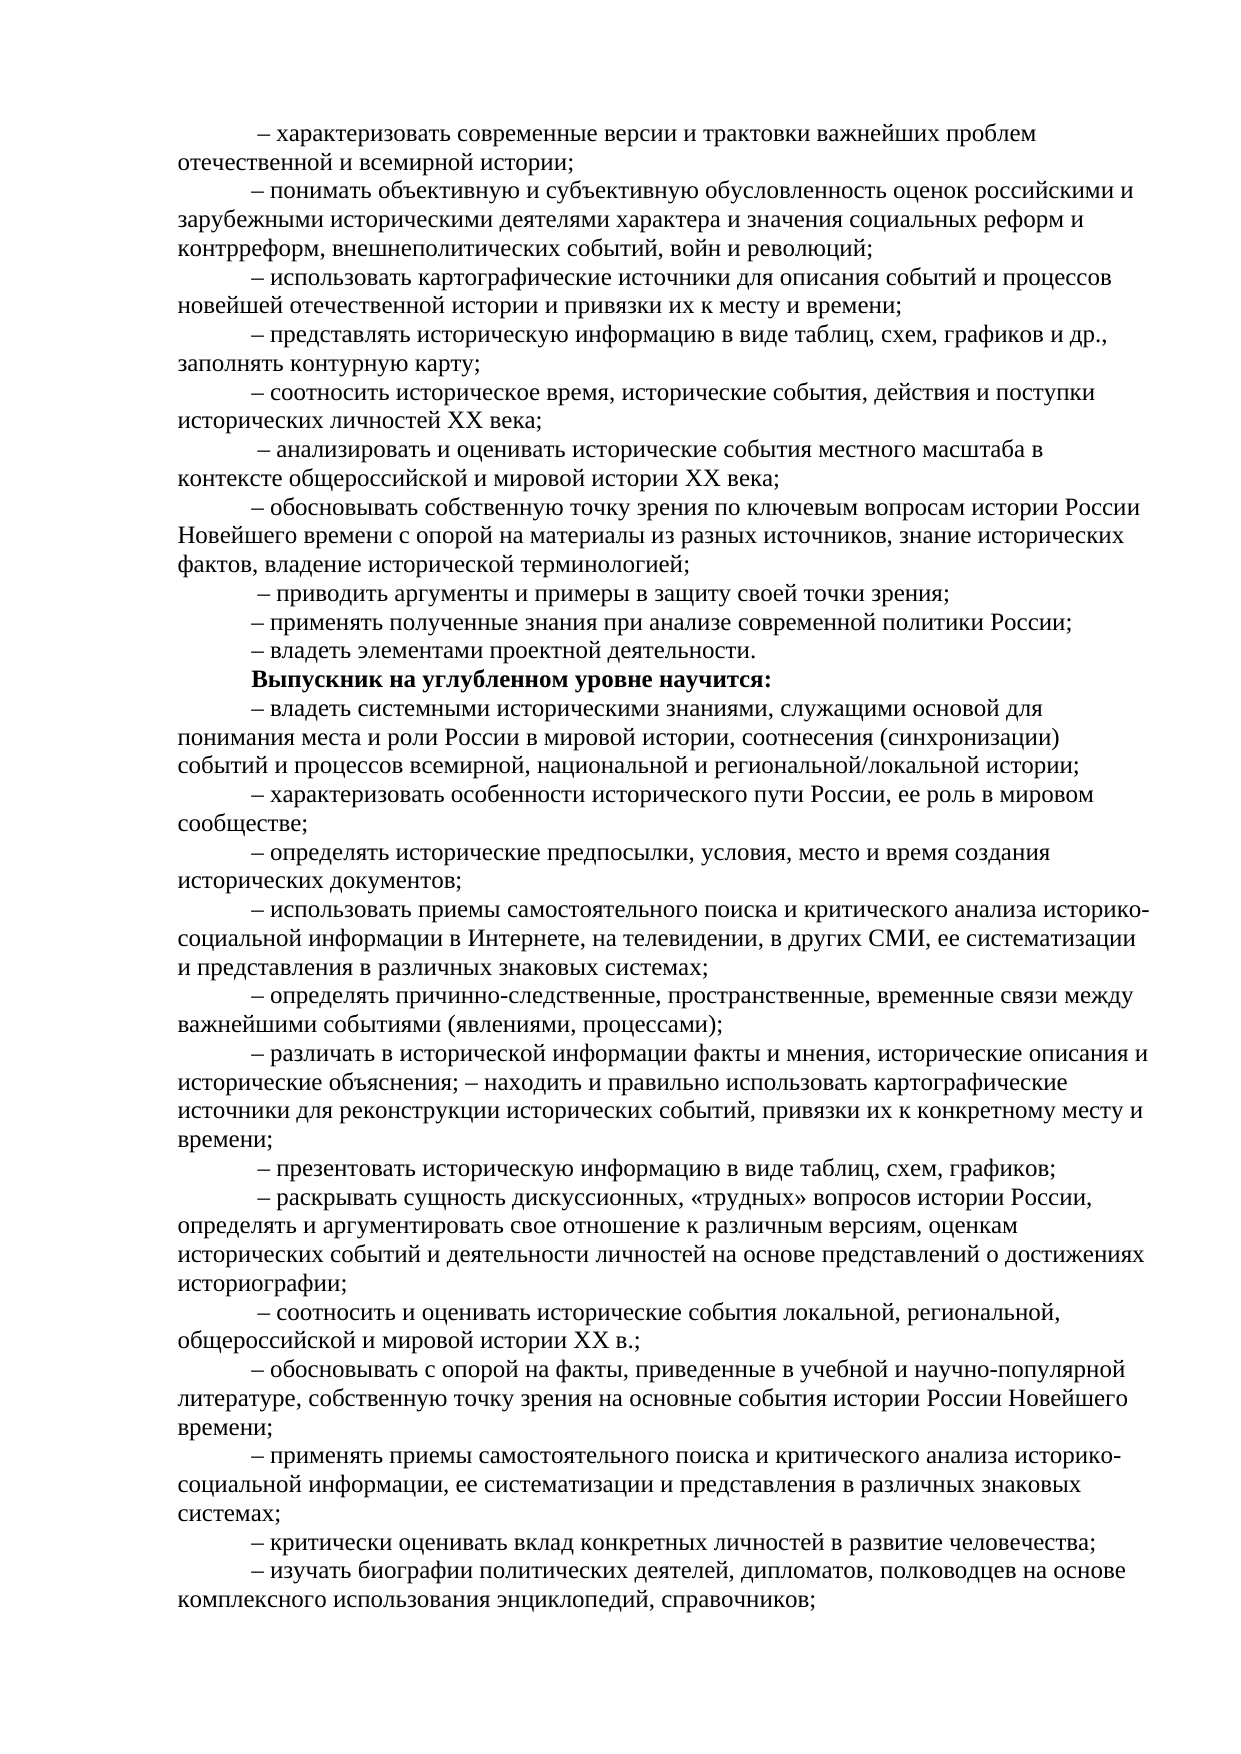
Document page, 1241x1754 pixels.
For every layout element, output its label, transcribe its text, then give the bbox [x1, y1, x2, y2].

text – характеризовать особенности исторического пути России, ее роль в мировом сообществе; [177, 779, 1152, 837]
text – соотносить и оценивать исторические события локальной, региональной, общероссийской и мировой истории ХХ в.; [177, 1297, 1152, 1354]
text Выпускник на углубленном уровне научится: [177, 664, 1152, 693]
text – приводить аргументы и примеры в защиту своей точки зрения; [177, 578, 1152, 607]
text – владеть элементами проектной деятельности. [177, 636, 1152, 664]
text – характеризовать современные версии и трактовки важнейших проблем отечественной и всемирной истории; [177, 118, 1152, 176]
text – различать в исторической информации факты и мнения, исторические описания и исторические объяснения; – находить и правильно использовать картографические источники для реконструкции исторических событий, привязки их к конкретному месту и времени; [177, 1038, 1152, 1153]
text – обосновывать собственную точку зрения по ключевым вопросам истории России Новейшего времени с опорой на материалы из разных источников, знание исторических фактов, владение исторической терминологией; [177, 492, 1152, 578]
text – презентовать историческую информацию в виде таблиц, схем, графиков; [177, 1153, 1152, 1182]
text – использовать приемы самостоятельного поиска и критического анализа историко-социальной информации в Интернете, на телевидении, в других СМИ, ее систематизации и представления в различных знаковых системах; [177, 894, 1152, 981]
text – определять причинно-следственные, пространственные, временные связи между важнейшими событиями (явлениями, процессами); [177, 981, 1152, 1038]
text – использовать картографические источники для описания событий и процессов новейшей отечественной истории и привязки их к месту и времени; [177, 262, 1152, 319]
text – применять полученные знания при анализе современной политики России; [177, 607, 1152, 636]
text – критически оценивать вклад конкретных личностей в развитие человечества; [177, 1527, 1152, 1556]
text – определять исторические предпосылки, условия, место и время создания исторических документов; [177, 837, 1152, 894]
text – изучать биографии политических деятелей, дипломатов, полководцев на основе комплексного использования энциклопедий, справочников; [177, 1556, 1152, 1613]
text – применять приемы самостоятельного поиска и критического анализа историко-социальной информации, ее систематизации и представления в различных знаковых системах; [177, 1441, 1152, 1527]
text – раскрывать сущность дискуссионных, «трудных» вопросов истории России, определять и аргументировать свое отношение к различным версиям, оценкам исторических событий и деятельности личностей на основе представлений о достижениях историографии; [177, 1182, 1152, 1297]
text – представлять историческую информацию в виде таблиц, схем, графиков и др., заполнять контурную карту; [177, 319, 1152, 377]
text – владеть системными историческими знаниями, служащими основой для понимания места и роли России в мировой истории, соотнесения (синхронизации) событий и процессов всемирной, национальной и региональной/локальной истории; [177, 693, 1152, 779]
text – соотносить историческое время, исторические события, действия и поступки исторических личностей ХХ века; [177, 377, 1152, 434]
text – анализировать и оценивать исторические события местного масштаба в контексте общероссийской и мировой истории ХХ века; [177, 434, 1152, 492]
text – обосновывать с опорой на факты, приведенные в учебной и научно-популярной литературе, собственную точку зрения на основные события истории России Новейшего времени; [177, 1354, 1152, 1441]
text – понимать объективную и субъективную обусловленность оценок российскими и зарубежными историческими деятелями характера и значения социальных реформ и контрреформ, внешнеполитических событий, войн и революций; [177, 176, 1152, 262]
